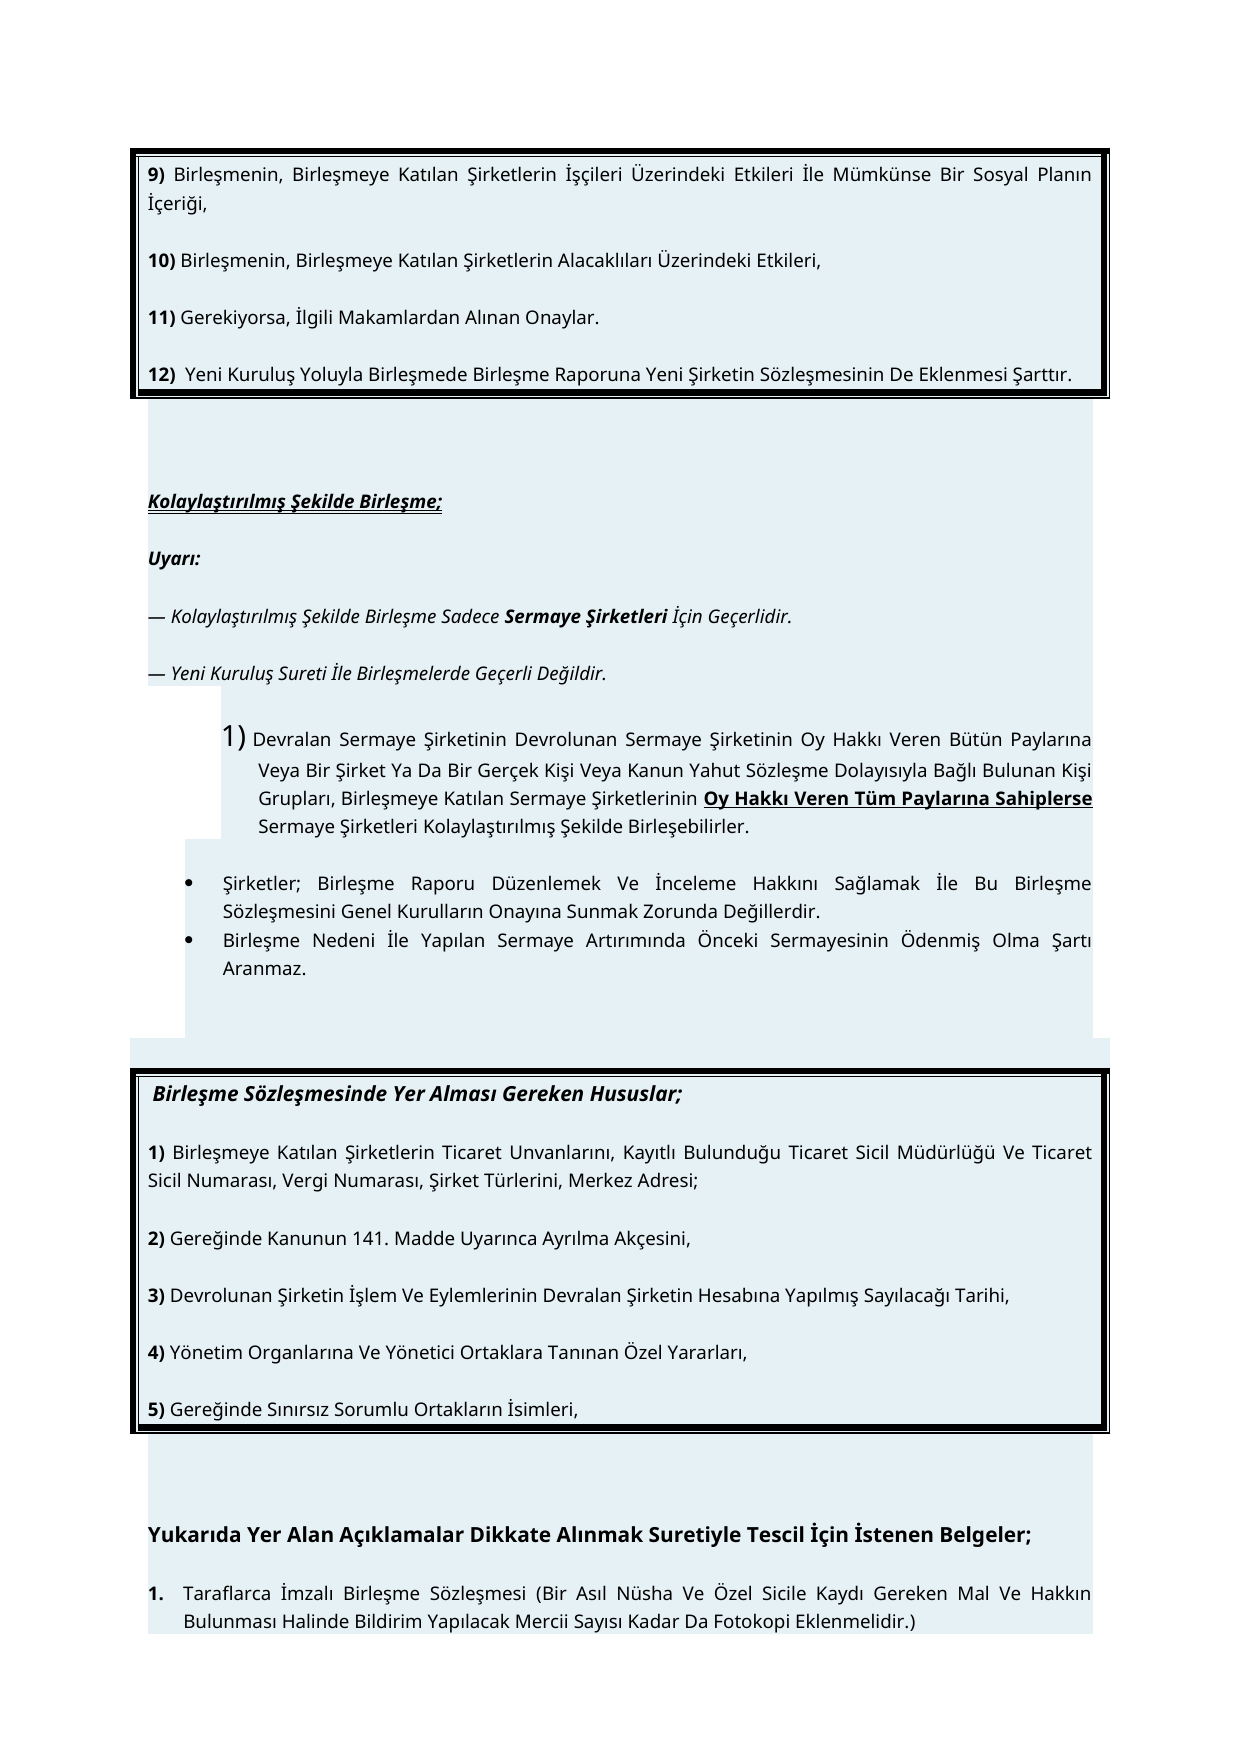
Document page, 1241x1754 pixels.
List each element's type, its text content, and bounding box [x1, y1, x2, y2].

text 1. Taraflarca İmzalı Birleşme Sözleşmesi (Bir Asıl Nüsha Ve Özel Sicile Kaydı Gereken Mal Ve Hakkın Bulunması Halinde Bildirim Yapılacak Mercii Sayısı Kadar Da Fotokopi Eklenmelidir.) [148, 1578, 1093, 1634]
text — Yeni Kuruluş Sureti İle Birleşmelerde Geçerli Değildir. [148, 658, 1093, 686]
text Kolaylaştırılmış Şekilde Birleşme; [148, 486, 1093, 514]
text 10) Birleşmenin, Birleşmeye Katılan Şirketlerin Alacaklıları Üzerindeki Etkileri, [139, 233, 1101, 273]
text Yukarıda Yer Alan Açıklamalar Dikkate Alınmak Suretiyle Tescil İçin İstenen Belgeler; [148, 1520, 1093, 1549]
text — Kolaylaştırılmış Şekilde Birleşme Sadece Sermaye Şirketleri İçin Geçerlidir. [148, 600, 1093, 628]
text 1) Birleşmeye Katılan Şirketlerin Ticaret Unvanlarını, Kayıtlı Bulunduğu Ticaret Sicil Müdürlüğü Ve Ticaret Sicil Numarası, Vergi Numarası, Şirket Türlerini, Merkez Adresi; [139, 1125, 1101, 1193]
text 1) Devralan Sermaye Şirketinin Devrolunan Sermaye Şirketinin Oy Hakkı Veren Bütün Paylarına Veya Bir Şirket Ya Da Bir Gerçek Kişi Veya Kanun Yahut Sözleşme Dolayısıyla Bağlı Bulunan Kişi Grupları, Birleşmeye Katılan Sermaye Şirketlerinin Oy Hakkı Veren Tüm Paylarına Sahiplerse Sermaye Şirketleri Kolaylaştırılmış Şekilde Birleşebilirler. [221, 715, 1093, 839]
text 4) Yönetim Organlarına Ve Yönetici Ortaklara Tanınan Özel Yararları, [139, 1325, 1101, 1365]
list Şirketler; Birleşme Raporu Düzenlemek Ve İnceleme Hakkını Sağlamak İle Bu Birleşme Sözleşmesini Genel Kurulların Onayına Sunmak Zorunda Değillerdir. [185, 868, 1093, 924]
text 3) Devrolunan Şirketin İşlem Ve Eylemlerinin Devralan Şirketin Hesabına Yapılmış Sayılacağı Tarihi, [139, 1268, 1101, 1308]
text 5) Gereğinde Sınırsız Sorumlu Ortakların İsimleri, [139, 1383, 1101, 1424]
text 9) Birleşmenin, Birleşmeye Katılan Şirketlerin İşçileri Üzerindeki Etkileri İle Mümkünse Bir Sosyal Planın İçeriği, [139, 157, 1101, 215]
text 11) Gerekiyorsa, İlgili Makamlardan Alınan Onaylar. [139, 290, 1101, 330]
text Uyarı: [148, 543, 1093, 571]
list Birleşme Nedeni İle Yapılan Sermaye Artırımında Önceki Sermayesinin Ödenmiş Olma Şartı Aranmaz. [185, 924, 1093, 981]
text 2) Gereğinde Kanunun 141. Madde Uyarınca Ayrılma Akçesini, [139, 1211, 1101, 1250]
text 12) Yeni Kuruluş Yoluyla Birleşmede Birleşme Raporuna Yeni Şirketin Sözleşmesinin De Eklenmesi Şarttır. [139, 348, 1101, 389]
text Birleşme Sözleşmesinde Yer Alması Gereken Hususlar; [139, 1077, 1101, 1108]
